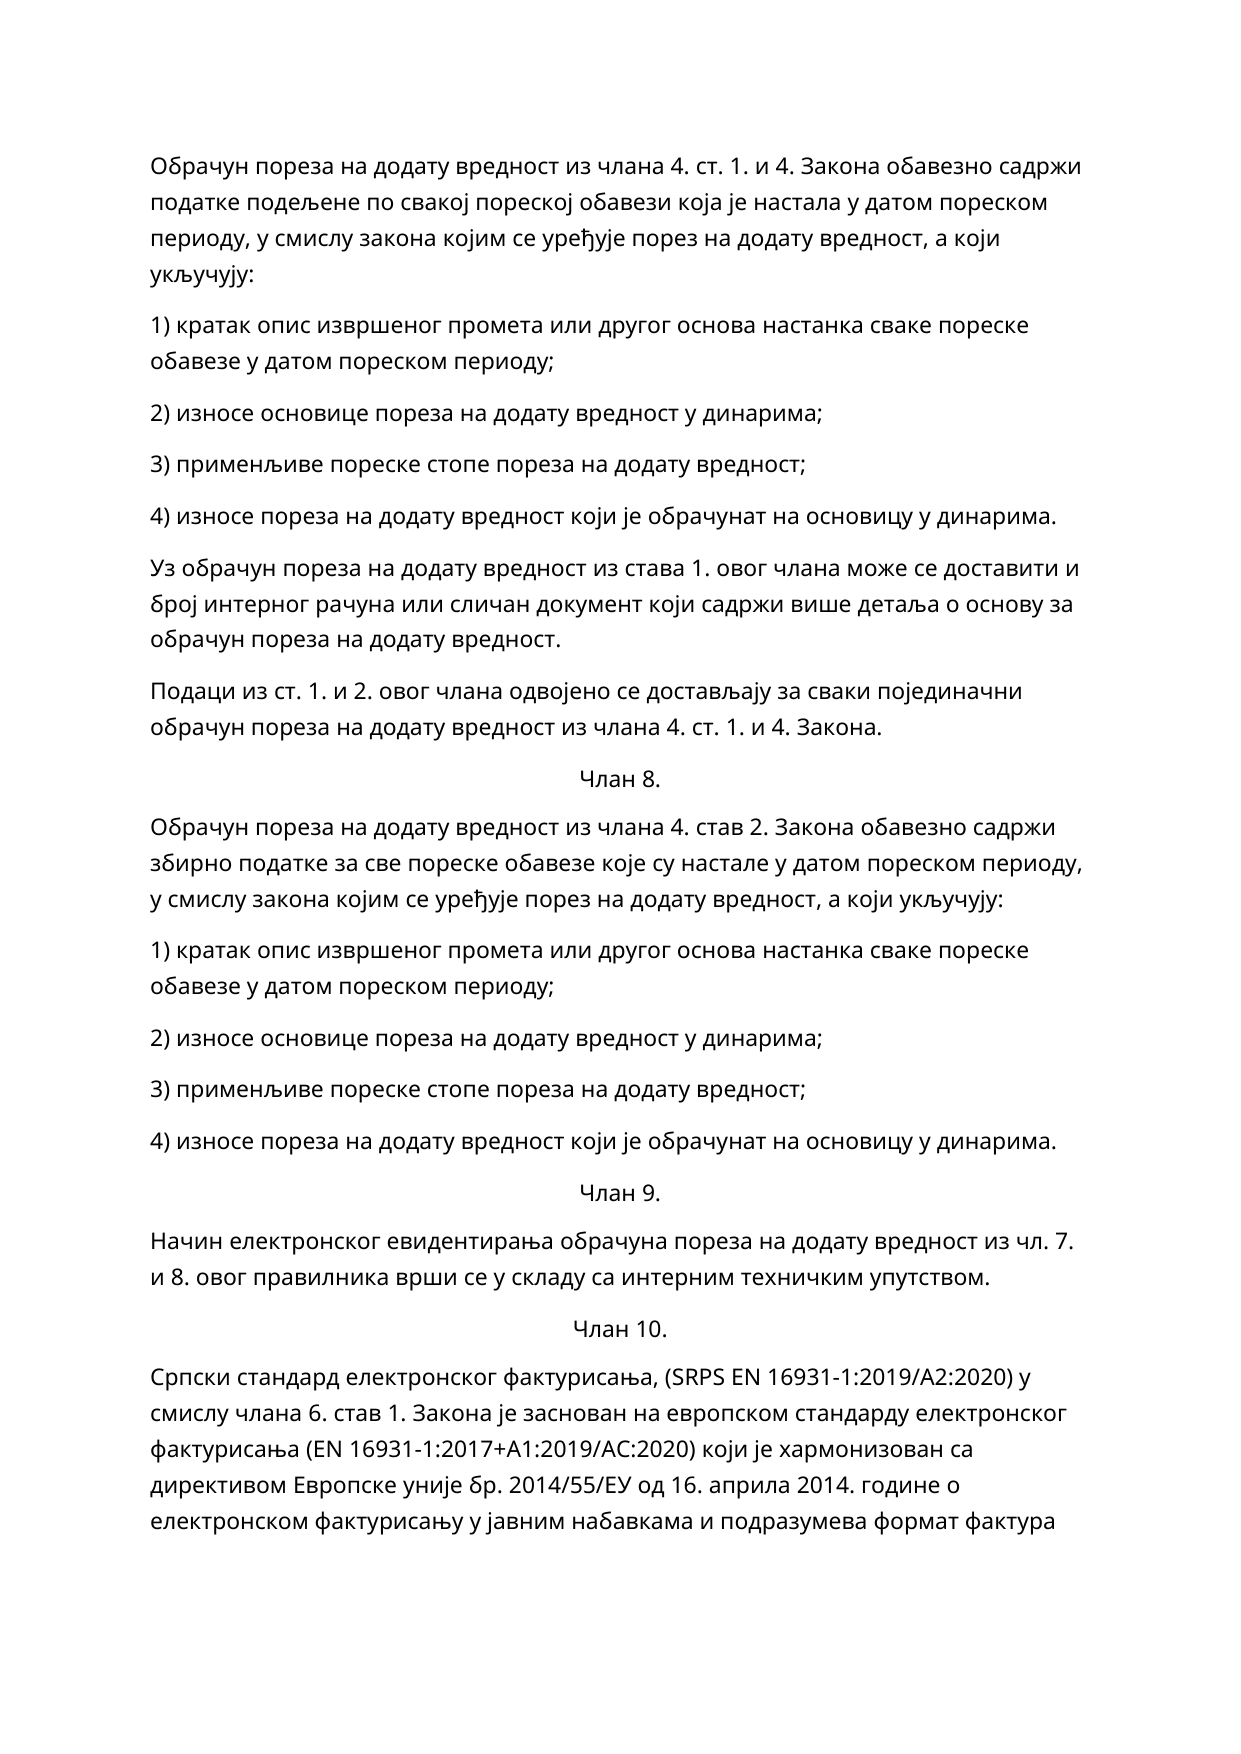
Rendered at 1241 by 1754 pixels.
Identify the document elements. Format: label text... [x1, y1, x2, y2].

text Члан 10. [150, 1312, 1090, 1344]
text 2) износе основице пореза на додату вредност у динарима; [150, 397, 1090, 428]
text Обрачун пореза на додату вредност из члана 4. став 2. Закона обавезно садржи збирно податке за све пореске обавезе које су настале у датом пореском периоду, у смислу закона којим се уређује порез на додату вредност, а који укључују: [150, 811, 1090, 914]
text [150, 1361, 1090, 1536]
text Подаци из ст. 1. и 2. овог члана одвојено се достављају за сваки појединачни обрачун пореза на додату вредност из члана 4. ст. 1. и 4. Закона. [150, 675, 1090, 742]
text 3) применљиве пореске стопе пореза на додату вредност; [150, 448, 1090, 480]
text 2) износе основице пореза на додату вредност у динарима; [150, 1022, 1090, 1053]
text 3) применљиве пореске стопе пореза на додату вредност; [150, 1073, 1090, 1105]
text 1) кратак опис извршеног промета или другог основа настанка сваке пореске обавезе у датом пореском периоду; [150, 934, 1090, 1002]
text Члан 9. [150, 1177, 1090, 1208]
text 4) износе пореза на додату вредност који је обрачунат на основицу у динарима. [150, 500, 1090, 531]
text 1) кратак опис извршеног промета или другог основа настанка сваке пореске обавезе у датом пореском периоду; [150, 309, 1090, 377]
text Начин електронског евидентирања обрачуна пореза на додату вредност из чл. 7. и 8. овог правилника врши се у складу са интерним техничким упутством. [150, 1225, 1090, 1292]
text Уз обрачун пореза на додату вредност из става 1. овог члана може се доставити и број интерног рачуна или сличан документ који садржи више детаља о основу за обрачун пореза на додату вредност. [150, 552, 1090, 655]
text Члан 8. [150, 762, 1090, 794]
text 4) износе пореза на додату вредност који је обрачунат на основицу у динарима. [150, 1125, 1090, 1156]
text Обрачун пореза на додату вредност из члана 4. ст. 1. и 4. Закона обавезно садржи податке подељене по свакој пореској обавези која је настала у датом пореском периоду, у смислу закона којим се уређује порез на додату вредност, а који укључују: [150, 150, 1090, 289]
